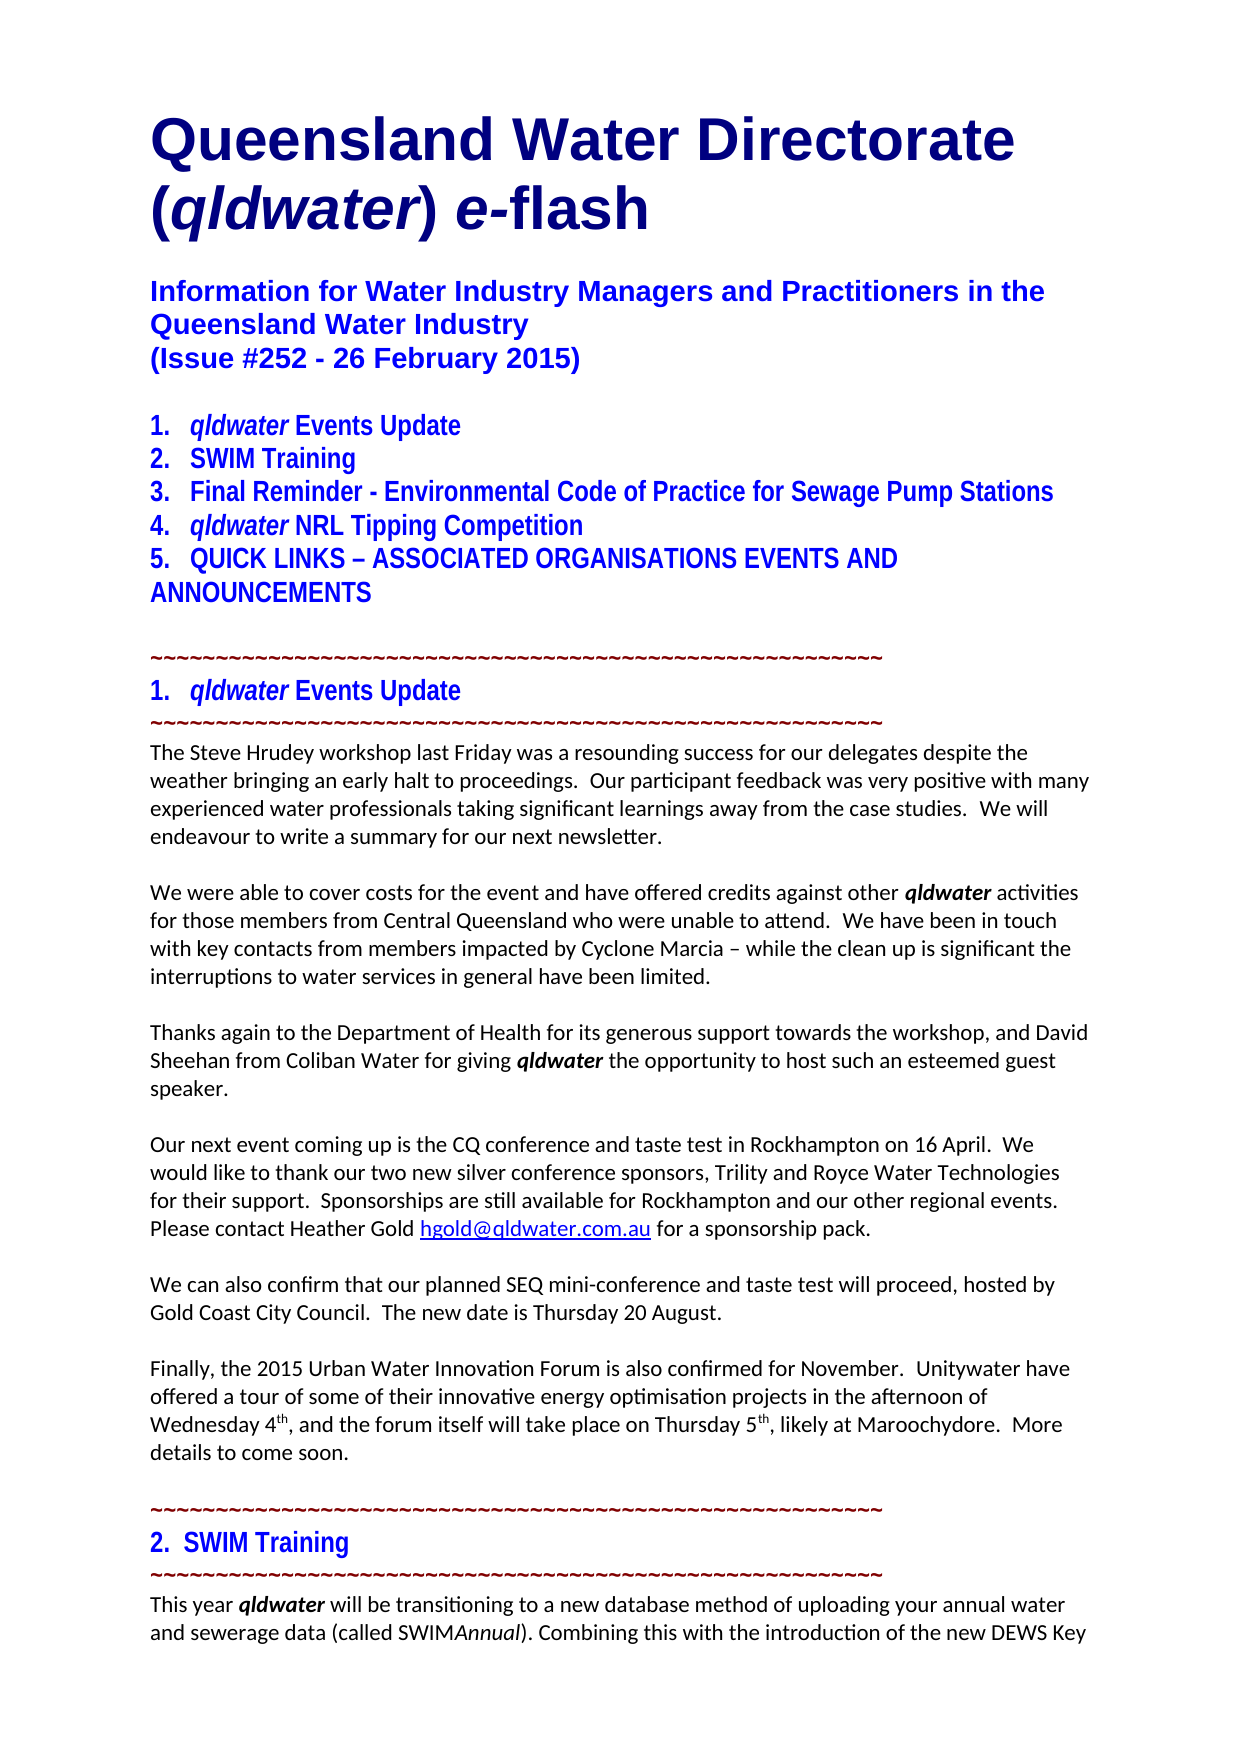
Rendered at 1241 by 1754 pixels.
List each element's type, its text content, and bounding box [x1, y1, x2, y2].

text Information for Water Industry Managers and Practitioners in the Queensland Water Industry [150, 274, 1090, 341]
text Thanks again to the Department of Health for its generous support towards the workshop, and David Sheehan from Coliban Water for giving qldwater the opportunity to host such an esteemed guest speaker. [150, 1018, 1090, 1102]
text Queensland Water Directorate (qldwater) e-flash [150, 103, 1090, 242]
text 4. qldwater NRL Tipping Competition [150, 508, 1090, 541]
text 2. SWIM Training [150, 441, 1090, 474]
text 5. QUICK LINKS – ASSOCIATED ORGANISATIONS EVENTS AND ANNOUNCEMENTS [150, 541, 1090, 608]
text The Steve Hrudey workshop last Friday was a resounding success for our delegates despite the weather bringing an early halt to proceedings. Our participant feedback was very positive with many experienced water professionals taking significant learnings away from the case studies. We will endeavour to write a summary for our next newsletter. [150, 738, 1090, 850]
text ~~~~~~~~~~~~~~~~~~~~~~~~~~~~~~~~~~~~~~~~~~~~~~~~~~~~~~~~ [150, 642, 1090, 673]
text 1. qldwater Events Update [150, 673, 1090, 706]
text 3. Final Reminder - Environmental Code of Practice for Sewage Pump Stations [150, 474, 1169, 508]
text Finally, the 2015 Urban Water Innovation Forum is also confirmed for November. Unitywater have offered a tour of some of their innovative energy optimisation projects in the afternoon of Wednesday 4th, and the forum itself will take place on Thursday 5th, likely at Maroochydore. More details to come soon. [150, 1354, 1090, 1466]
text ~~~~~~~~~~~~~~~~~~~~~~~~~~~~~~~~~~~~~~~~~~~~~~~~~~~~~~~~ [150, 1494, 1090, 1526]
text ~~~~~~~~~~~~~~~~~~~~~~~~~~~~~~~~~~~~~~~~~~~~~~~~~~~~~~~~ [150, 1559, 1090, 1590]
text We can also confirm that our planned SEQ mini-conference and taste test will proceed, hosted by Gold Coast City Council. The new date is Thursday 20 August. [150, 1270, 1090, 1326]
text ~~~~~~~~~~~~~~~~~~~~~~~~~~~~~~~~~~~~~~~~~~~~~~~~~~~~~~~~ [150, 706, 1090, 738]
text We were able to cover costs for the event and have offered credits against other qldwater activities for those members from Central Queensland who were unable to attend. We have been in touch with key contacts from members impacted by Cyclone Marcia – while the clean up is significant the interruptions to water services in general have been limited. [150, 878, 1090, 990]
text (Issue #252 - 26 February 2015) [150, 341, 1090, 374]
text Our next event coming up is the CQ conference and taste test in Rockhampton on 16 April. We would like to thank our two new silver conference sponsors, Trility and Royce Water Technologies for their support. Sponsorships are still available for Rockhampton and our other regional events. Please contact Heather Gold hgold@qldwater.com.au for a sponsorship pack. [150, 1130, 1090, 1242]
text 1. qldwater Events Update [150, 408, 1090, 441]
text 2. SWIM Training [150, 1526, 1090, 1559]
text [150, 1590, 1090, 1646]
